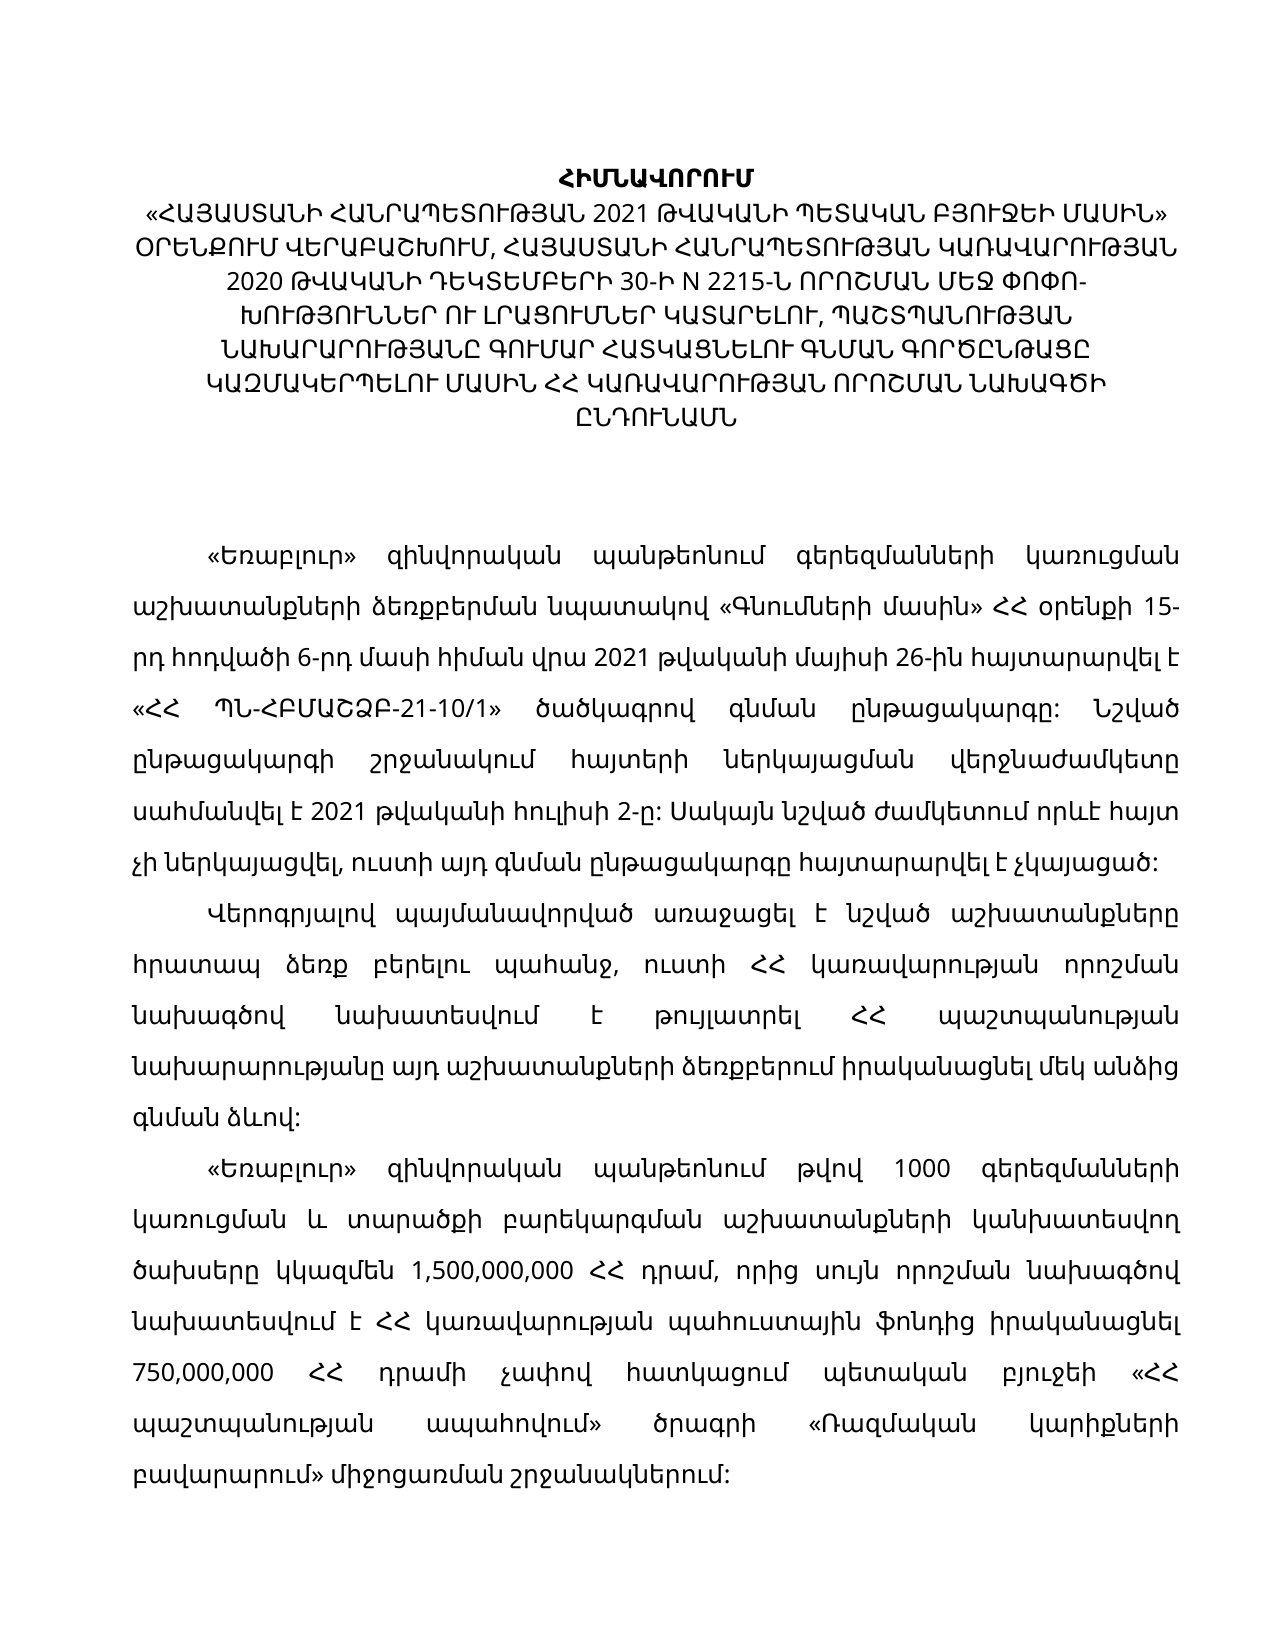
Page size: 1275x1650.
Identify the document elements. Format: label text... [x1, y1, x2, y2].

text ՀԻՄՆԱՎՈՐՈՒՄ [132, 161, 1181, 195]
text «Եռաբլուր» զինվորական պանթեոնում թվով 1000 գերեզմանների կառուցման և տարածքի բարեկարգման աշխատանքների կանխատեսվող ծախսերը կկազմեն 1,500,000,000 ՀՀ դրամ, որից սույն որոշման նախագծով նախատեսվում է ՀՀ կառավարության պահուստային ֆոնդից իրականացնել 750,000,000 ՀՀ դրամի չափով հատկացում պետական բյուջեի «ՀՀ պաշտպանության ապահովում» ծրագրի «Ռազմական կարիքների բավարարում» միջոցառման շրջանակներում: [132, 1150, 1181, 1491]
text «Եռաբլուր» զինվորական պանթեոնում գերեզմանների կառուցման աշխատանքների ձեռքբերման նպատակով «Գնումների մասին» ՀՀ օրենքի 15-րդ հոդվածի 6-րդ մասի հիման վրա 2021 թվականի մայիսի 26-ին հայտարարվել է «ՀՀ ՊՆ-ՀԲՄԱՇՁԲ-21-10/1» ծածկագրով գնման ընթացակարգը: Նշված ընթացակարգի շրջանակում հայտերի ներկայացման վերջնաժամկետը սահմանվել է 2021 թվականի հուլիսի 2-ը: Սակայն նշված ժամկետում որևէ հայտ չի ներկայացվել, ուստի այդ գնման ընթացակարգը հայտարարվել է չկայացած: [132, 538, 1181, 878]
text Վերոգրյալով պայմանավորված առաջացել է նշված աշխատանքները հրատապ ձեռք բերելու պահանջ, ուստի ՀՀ կառավարության որոշման նախագծով նախատեսվում է թույլատրել ՀՀ պաշտպանության նախարարությանը այդ աշխատանքների ձեռքբերում իրականացնել մեկ անձից գնման ձևով: [132, 895, 1181, 1133]
text «ՀԱՅԱՍՏԱՆԻ ՀԱՆՐԱՊԵՏՈՒԹՅԱՆ 2021 ԹՎԱԿԱՆԻ ՊԵՏԱԿԱՆ ԲՅՈՒՋԵԻ ՄԱՍԻՆ» ՕՐԵՆՔՈՒՄ ՎԵՐԱԲԱՇԽՈՒՄ, ՀԱՅԱՍՏԱՆԻ ՀԱՆՐԱՊԵՏՈՒԹՅԱՆ ԿԱՌԱՎԱՐՈՒԹՅԱՆ 2020 ԹՎԱԿԱՆԻ ԴԵԿՏԵՄԲԵՐԻ 30-Ի N 2215-Ն ՈՐՈՇՄԱՆ ՄԵՋ ՓՈՓՈԽՈՒԹՅՈՒՆՆԵՐ ՈՒ ԼՐԱՑՈՒՄՆԵՐ ԿԱՏԱՐԵԼՈՒ, ՊԱՇՏՊԱՆՈՒԹՅԱՆ ՆԱԽԱՐԱՐՈՒԹՅԱՆԸ ԳՈՒՄԱՐ ՀԱՏԿԱՑՆԵԼՈՒ ԳՆՄԱՆ ԳՈՐԾԸՆԹԱՑԸ ԿԱԶՄԱԿԵՐՊԵԼՈՒ ՄԱՍԻՆ ՀՀ ԿԱՌԱՎԱՐՈՒԹՅԱՆ ՈՐՈՇՄԱՆ ՆԱԽԱԳԾԻ ԸՆԴՈՒՆԱՄՆ [132, 195, 1181, 434]
